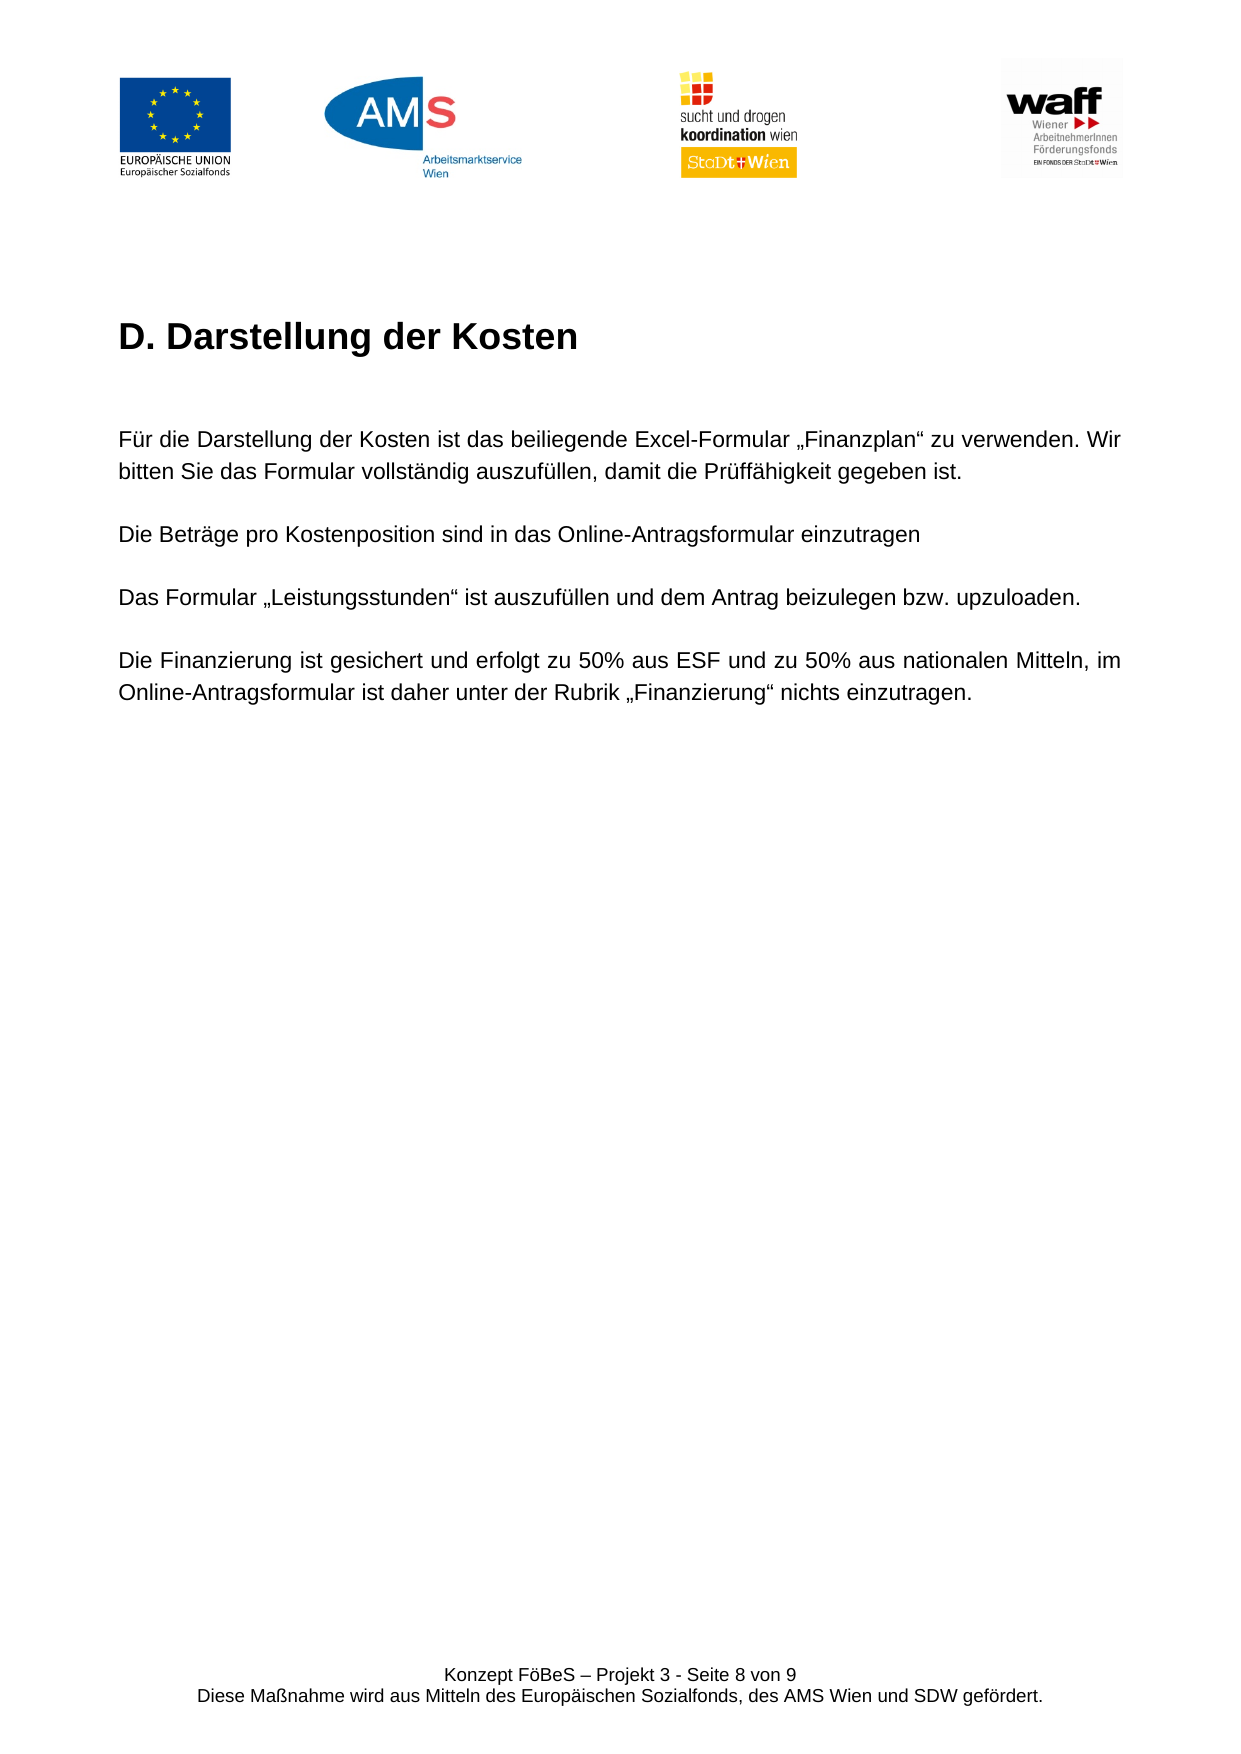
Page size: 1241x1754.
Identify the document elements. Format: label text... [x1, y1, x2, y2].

text Die Finanzierung ist gesichert und erfolgt zu 50% aus ESF und zu 50% aus nationalen Mitteln, im Online-Antragsformular ist daher unter der Rubrik „Finanzierung“ nichts einzutragen. [118, 647, 1122, 705]
picture [679, 71, 797, 178]
text Für die Darstellung der Kosten ist das beiliegende Excel-Formular „Finanzplan“ zu verwenden. Wir bitten Sie das Formular vollständig auszufüllen, damit die Prüffähigkeit gegeben ist. [118, 426, 1122, 484]
picture [324, 76, 522, 178]
picture [1001, 58, 1123, 178]
picture [118, 76, 232, 178]
text Die Beträge pro Kostenposition sind in das Online-Antragsformular einzutragen [118, 521, 1122, 547]
subtitle D. Darstellung der Kosten [118, 314, 1122, 357]
text Das Formular „Leistungsstunden“ ist auszufüllen und dem Antrag beizulegen bzw. upzuloaden. [118, 584, 1122, 611]
